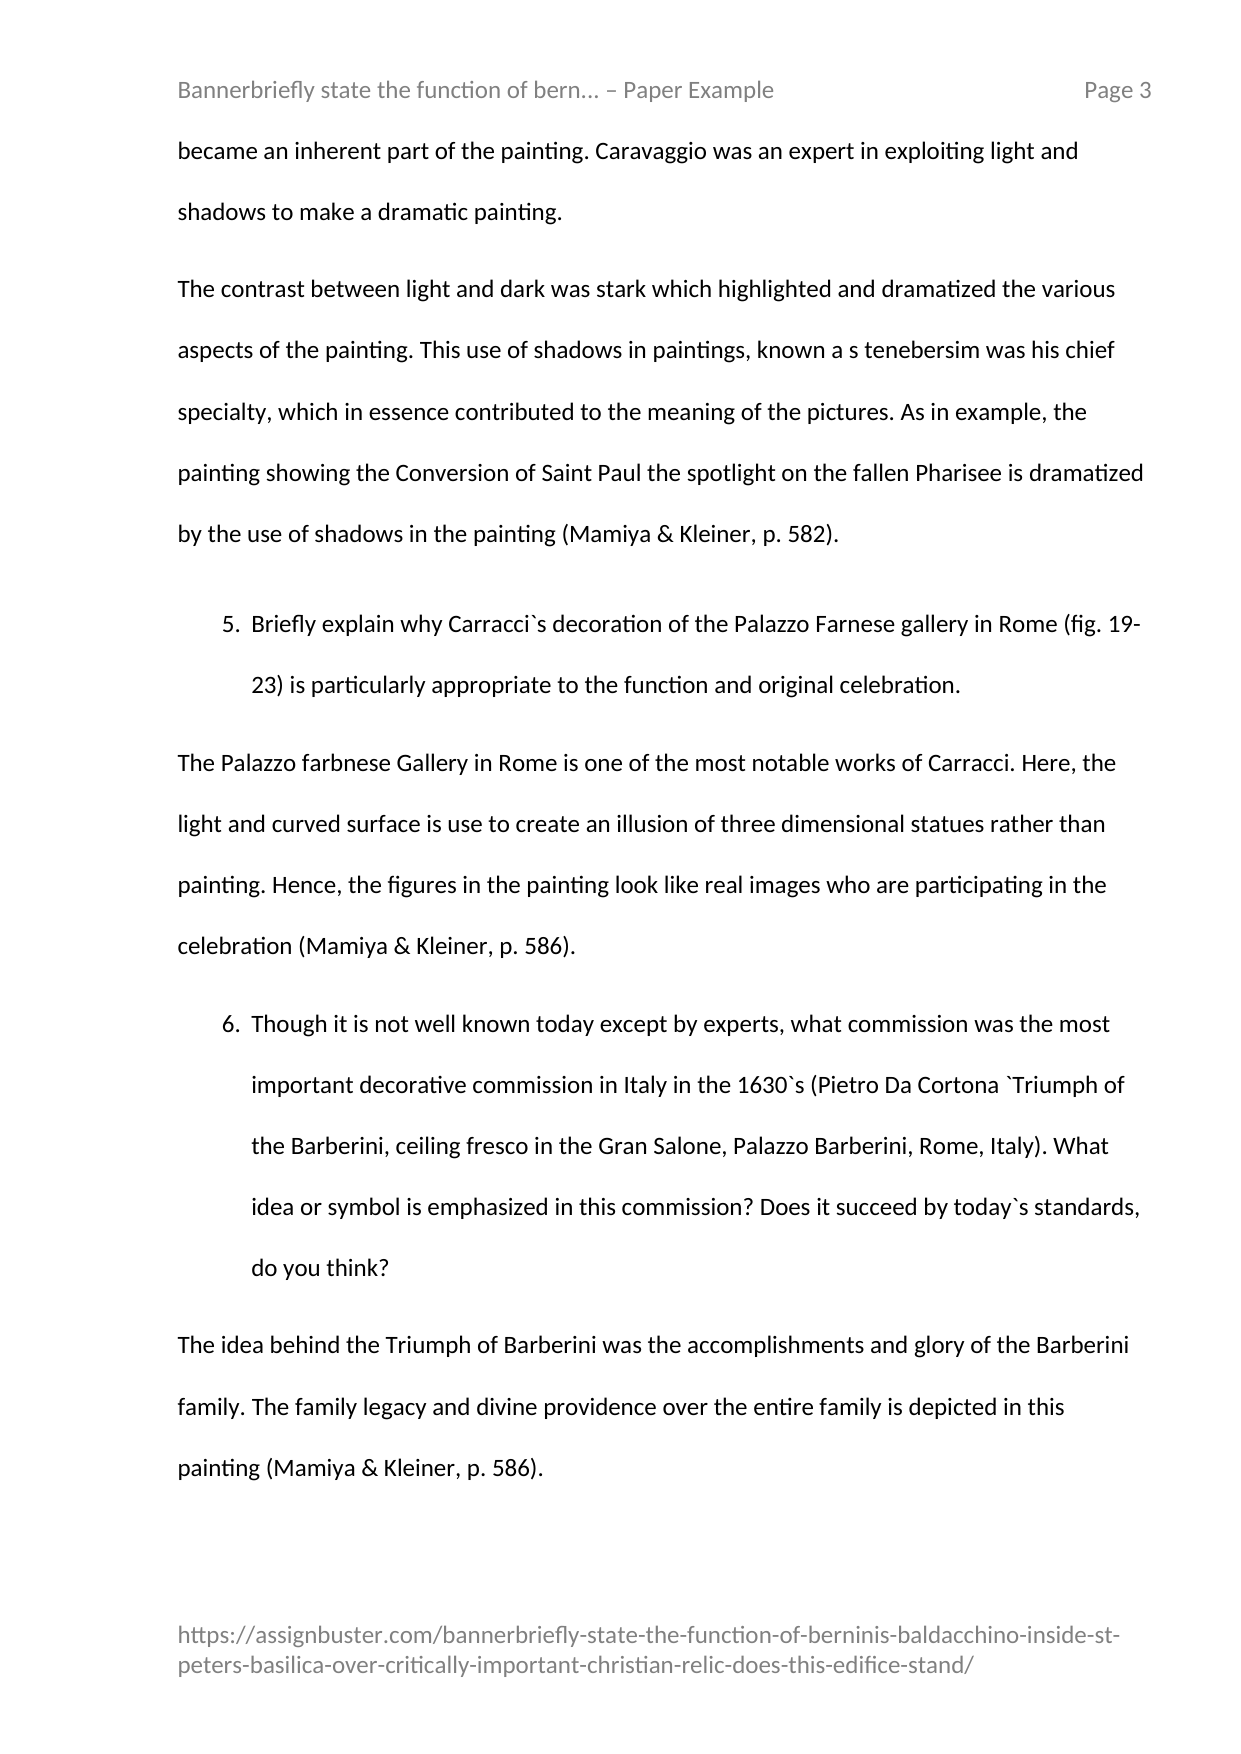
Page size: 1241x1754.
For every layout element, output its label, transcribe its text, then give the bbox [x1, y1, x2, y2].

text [177, 135, 1152, 226]
text The contrast between light and dark was stark which highlighted and dramatized the various aspects of the painting. This use of shadows in paintings, known a s tenebersim was his chief specialty, which in essence contributed to the meaning of the pictures. As in example, the painting showing the Conversion of Saint Paul the spotlight on the fallen Pharisee is dramatized by the use of shadows in the painting (Mamiya & Kleiner, p. 582). [177, 273, 1152, 548]
list Briefly explain why Carracci`s decoration of the Palazzo Farnese gallery in Rome (fig. 19-23) is particularly appropriate to the function and original celebration. [222, 608, 1152, 700]
text The Palazzo farbnese Gallery in Rome is one of the most notable works of Carracci. Here, the light and curved surface is use to create an illusion of three dimensional statues rather than painting. Hence, the figures in the painting look like real images who are participating in the celebration (Mamiya & Kleiner, p. 586). [177, 747, 1152, 961]
list Though it is not well known today except by experts, what commission was the most important decorative commission in Italy in the 1630`s (Pietro Da Cortona `Triumph of the Barberini, ceiling fresco in the Gran Salone, Palazzo Barberini, Rome, Italy). What idea or symbol is emphasized in this commission? Does it succeed by today`s standards, do you think? [222, 1008, 1152, 1282]
text The idea behind the Triumph of Barberini was the accomplishments and glory of the Barberini family. The family legacy and divine providence over the entire family is depicted in this painting (Mamiya & Kleiner, p. 586). [177, 1330, 1152, 1482]
